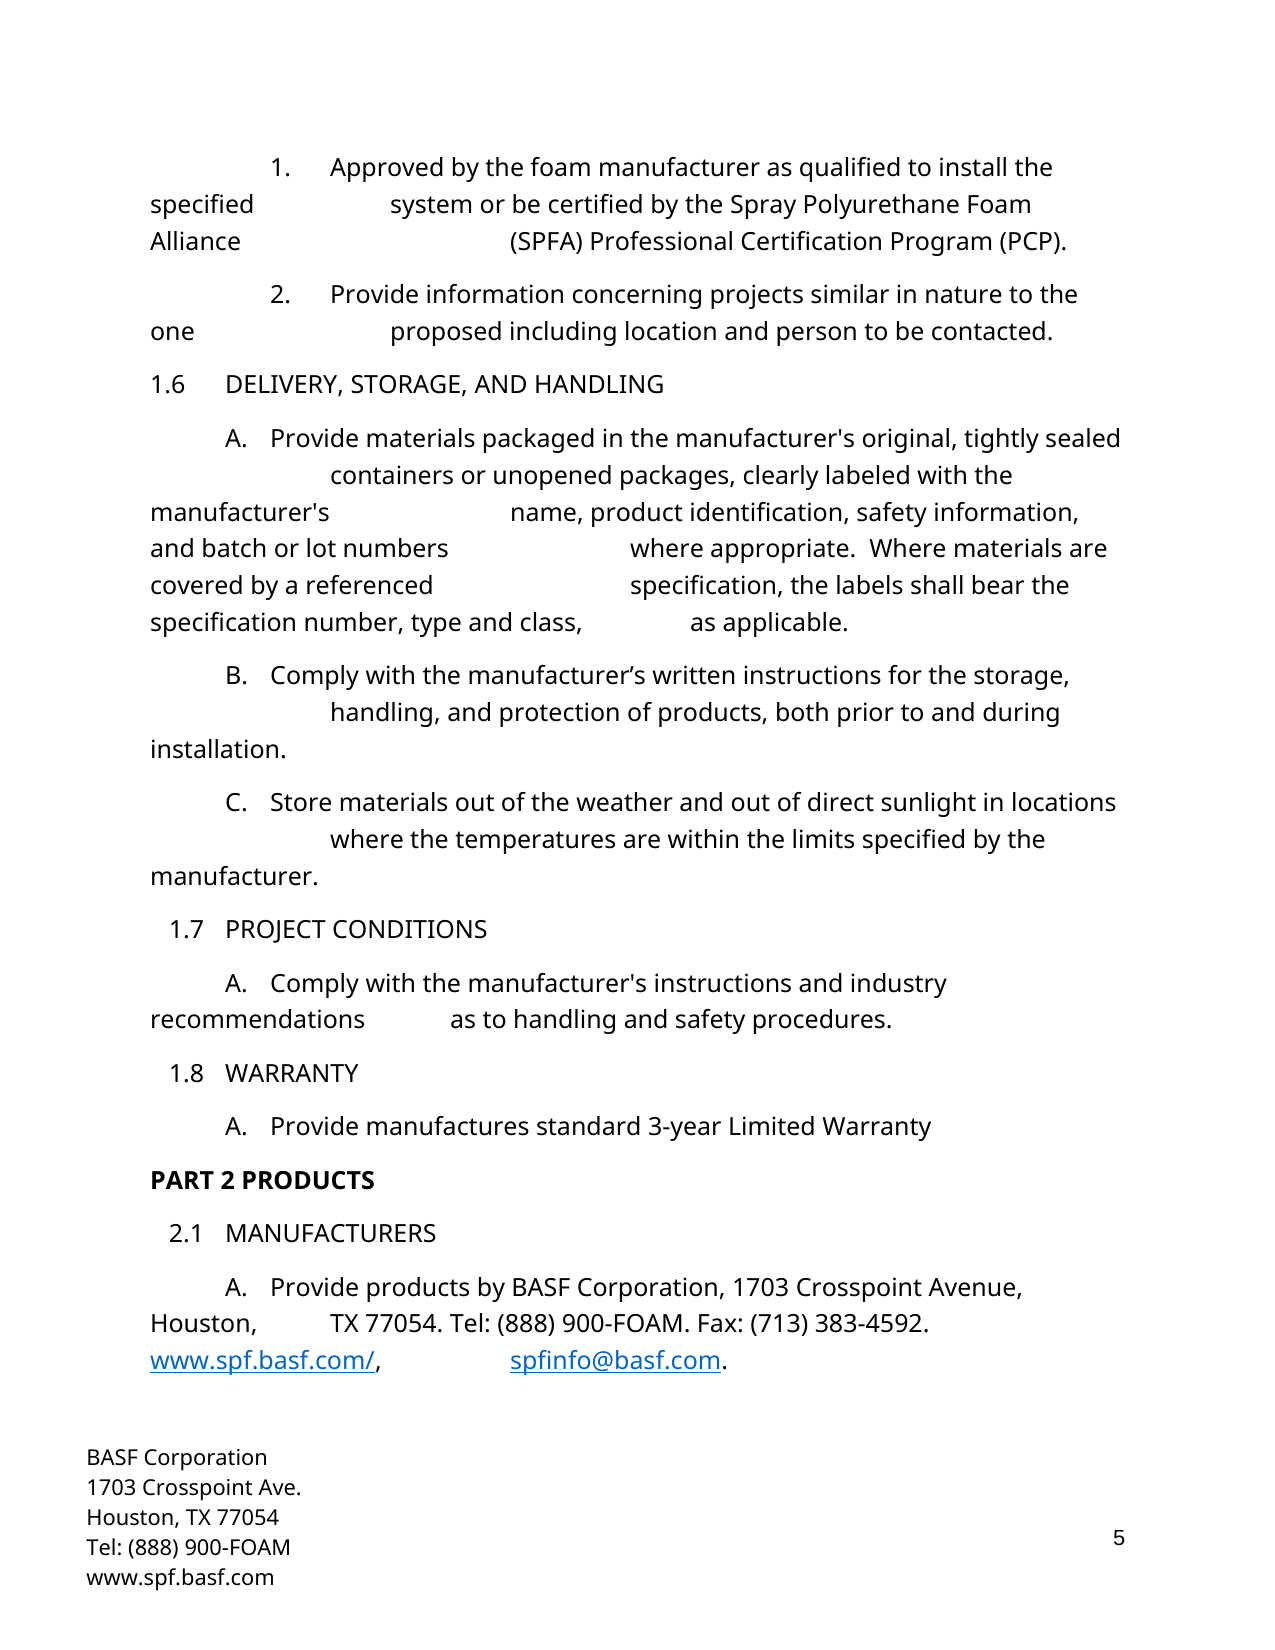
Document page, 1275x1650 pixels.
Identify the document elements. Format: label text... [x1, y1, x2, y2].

text 1.7 PROJECT CONDITIONS [169, 912, 1125, 946]
text A. Provide materials packaged in the manufacturer's original, tightly sealed containers or unopened packages, clearly labeled with the manufacturer's name, product identification, safety information, and batch or lot numbers where appropriate. Where materials are covered by a referenced specification, the labels shall bear the specification number, type and class, as applicable. [150, 421, 1125, 638]
text A. Provide products by BASF Corporation, 1703 Crosspoint Avenue, Houston, TX 77054. Tel: (888) 900-FOAM. Fax: (713) 383-4592. www.spf.basf.com/, spfinfo@basf.com. [150, 1269, 1125, 1377]
text 2.1 MANUFACTURERS [169, 1216, 1125, 1250]
text C. Store materials out of the weather and out of direct sunlight in locations where the temperatures are within the limits specified by the manufacturer. [150, 785, 1125, 892]
text 1.6 DELIVERY, STORAGE, AND HANDLING [150, 367, 1125, 401]
text 2. Provide information concerning projects similar in nature to the one proposed including location and person to be contacted. [150, 277, 1125, 348]
text B. Comply with the manufacturer’s written instructions for the storage, handling, and protection of products, both prior to and during installation. [150, 658, 1125, 766]
text 1.8 WARRANTY [169, 1056, 1125, 1089]
text PART 2 PRODUCTS [150, 1162, 1125, 1196]
text A. Comply with the manufacturer's instructions and industry recommendations as to handling and safety procedures. [150, 965, 1125, 1036]
text A. Provide manufactures standard 3-year Limited Warranty [150, 1109, 1125, 1143]
text 1. Approved by the foam manufacturer as qualified to install the specified system or be certified by the Spray Polyurethane Foam Alliance (SPFA) Professional Certification Program (PCP). [150, 150, 1125, 258]
